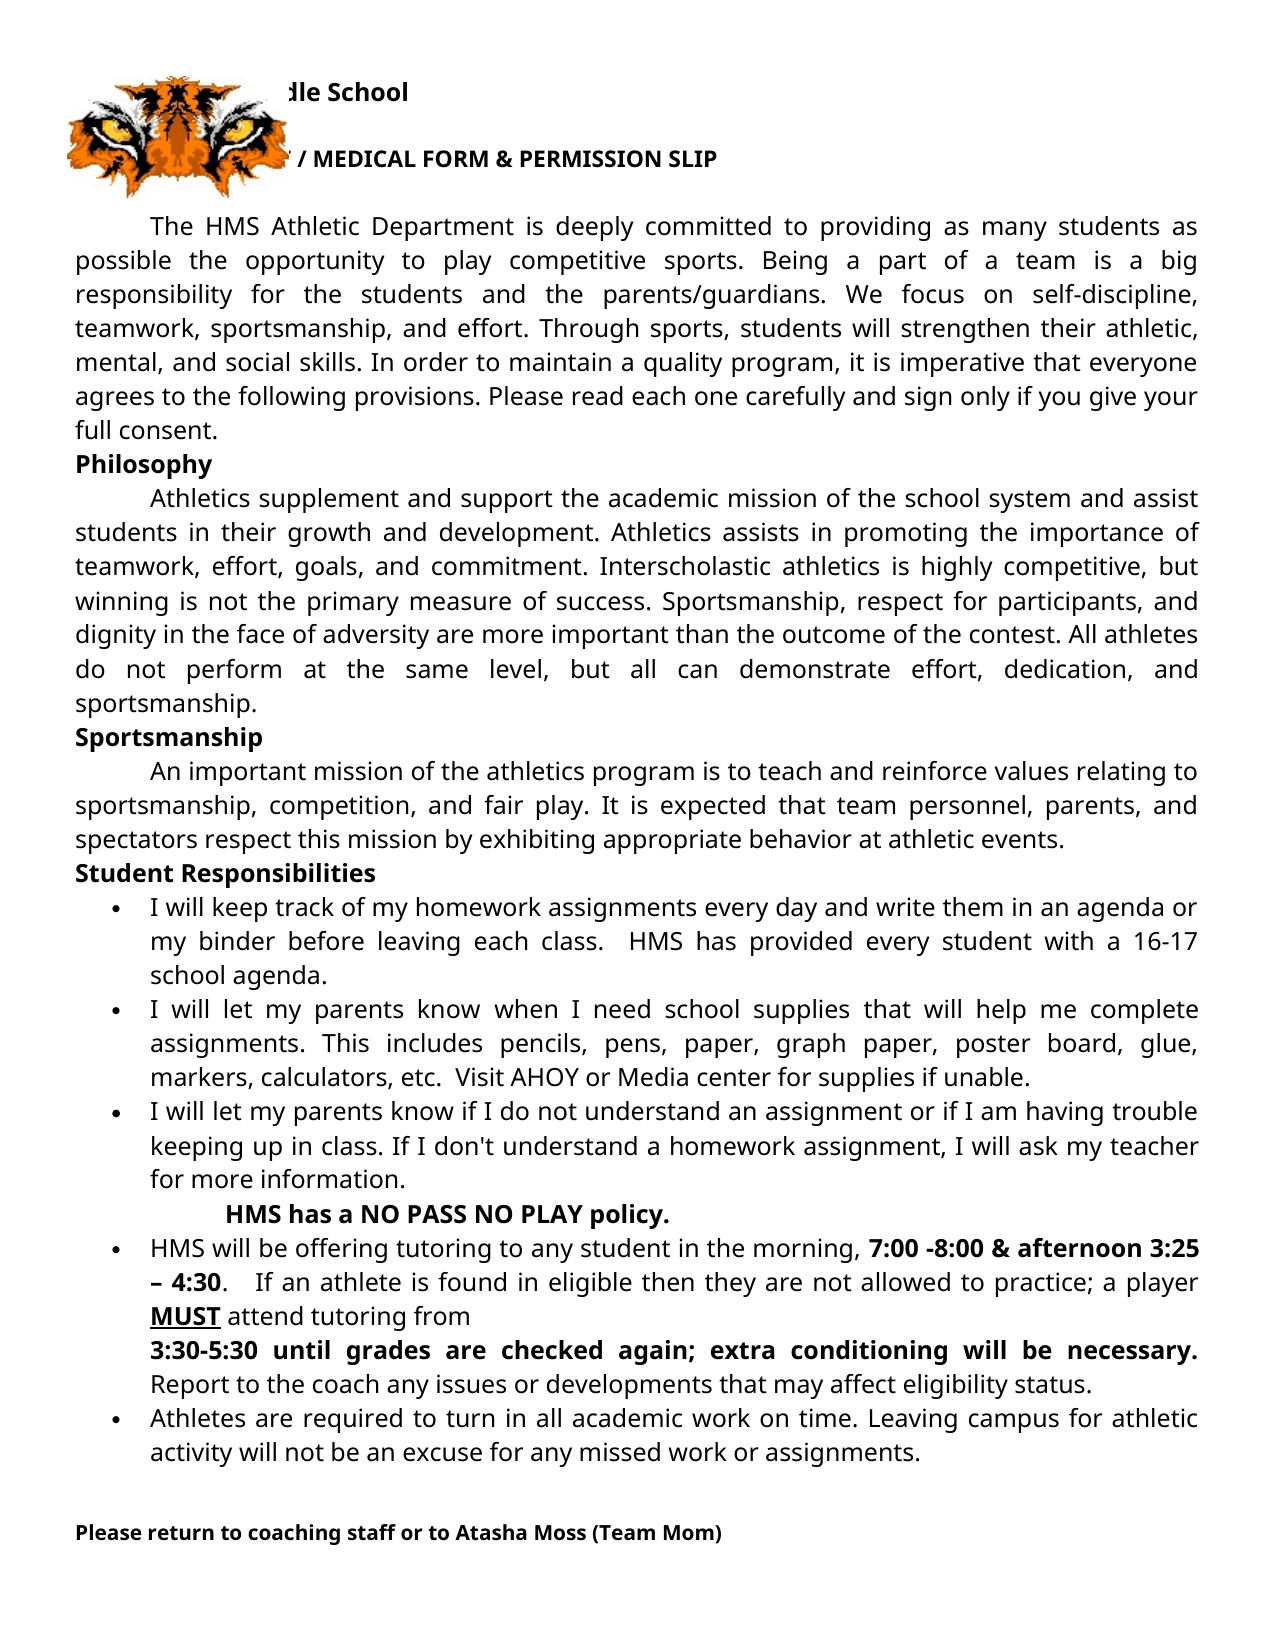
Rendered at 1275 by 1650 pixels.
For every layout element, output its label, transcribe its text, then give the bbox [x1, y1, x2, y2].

text Student Responsibilities [75, 856, 1200, 890]
list Athletes are required to turn in all academic work on time. Leaving campus for athletic activity will not be an excuse for any missed work or assignments. [112, 1401, 1200, 1469]
text 3:30-5:30 until grades are checked again; extra conditioning will be necessary. Report to the coach any issues or developments that may affect eligibility status. [150, 1332, 1200, 1401]
text Athletics supplement and support the academic mission of the school system and assist students in their growth and development. Athletics assists in promoting the importance of teamwork, effort, goals, and commitment. Interscholastic athletics is highly competitive, but winning is not the primary measure of success. Sportsmanship, respect for participants, and dignity in the face of adversity are more important than the outcome of the contest. All athletes do not perform at the same level, but all can demonstrate effort, dedication, and sportsmanship. [75, 481, 1200, 719]
text Sportsmanship [75, 719, 1200, 753]
list I will keep track of my homework assignments every day and write them in an agenda or my binder before leaving each class. HMS has provided every student with a 16-17 school agenda. [112, 890, 1200, 992]
list I will let my parents know if I do not understand an assignment or if I am having trouble keeping up in class. If I don't understand a homework assignment, I will ask my teacher for more information. [112, 1094, 1200, 1196]
text Philosophy [75, 447, 1200, 481]
text HMS has a NO PASS NO PLAY policy. [150, 1196, 1200, 1230]
list HMS will be offering tutoring to any student in the morning, 7:00 -8:00 & afternoon 3:25 – 4:30. If an athlete is found in eligible then they are not allowed to practice; a player MUST attend tutoring from [112, 1230, 1200, 1332]
text The HMS Athletic Department is deeply committed to providing as many students as possible the opportunity to play competitive sports. Being a part of a team is a big responsibility for the students and the parents/guardians. We focus on self-discipline, teamwork, sportsmanship, and effort. Through sports, students will strengthen their athletic, mental, and social skills. In order to maintain a quality program, it is imperative that everyone agrees to the following provisions. Please read each one carefully and sign only if you give your full consent. [75, 208, 1200, 447]
text An important mission of the athletics program is to teach and reinforce values relating to sportsmanship, competition, and fair play. It is expected that team personnel, parents, and spectators respect this mission by exhibiting appropriate behavior at athletic events. [75, 753, 1200, 856]
picture [63, 76, 288, 198]
list I will let my parents know when I need school supplies that will help me complete assignments. This includes pencils, pens, paper, graph paper, poster board, glue, markers, calculators, etc. Visit AHOY or Media center for supplies if unable. [112, 992, 1200, 1094]
